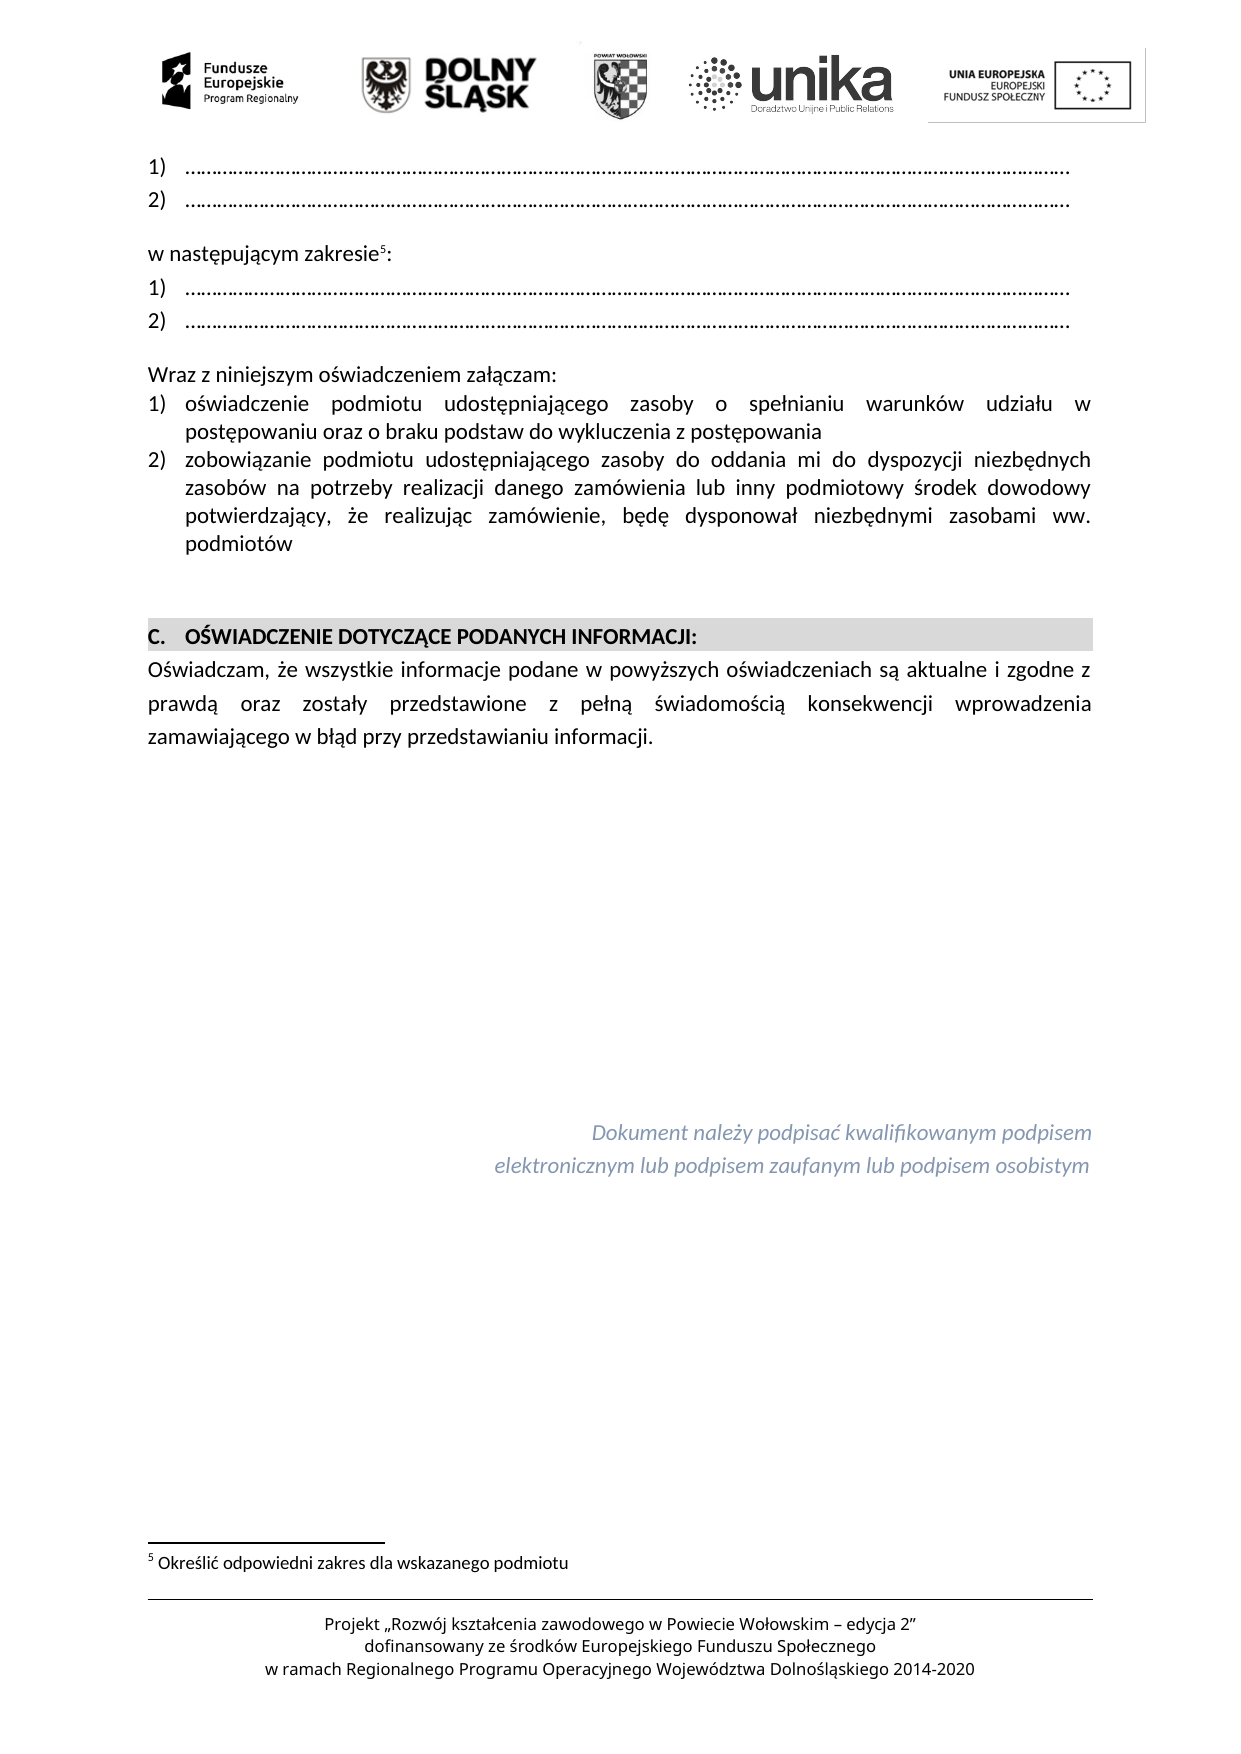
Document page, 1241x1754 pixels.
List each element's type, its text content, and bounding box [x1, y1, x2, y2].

list …………………………………………………………………………………………………………………………………………………… [148, 181, 1093, 214]
picture [928, 48, 1146, 123]
list zobowiązanie podmiotu udostępniającego zasoby do oddania mi do dyspozycji niezbędnych zasobów na potrzeby realizacji danego zamówienia lub inny podmiotowy środek dowodowy potwierdzający, że realizując zamówienie, będę dysponował niezbędnymi zasobami ww. podmiotów [148, 445, 1093, 557]
picture [354, 50, 542, 117]
picture [105, 0, 322, 157]
list oświadczenie podmiotu udostępniającego zasoby o spełnianiu warunków udziału w postępowaniu oraz o braku podstaw do wykluczenia z postępowania [148, 389, 1093, 445]
list …………………………………………………………………………………………………………………………………………………… [148, 302, 1093, 335]
text elektronicznym lub podpisem zaufanym lub podpisem osobistym [443, 1151, 1093, 1179]
list …………………………………………………………………………………………………………………………………………………… [148, 148, 1093, 181]
text Oświadczam, że wszystkie informacje podane w powyższych oświadczeniach są aktualne i zgodne z prawdą oraz zostały przedstawione z pełną świadomością konsekwencji wprowadzenia zamawiającego w błąd przy przedstawianiu informacji. [148, 651, 1093, 751]
text w następującym zakresie: [148, 235, 1093, 268]
list …………………………………………………………………………………………………………………………………………………… [148, 268, 1093, 302]
text Dokument należy podpisać kwalifikowanym podpisem [148, 1118, 1093, 1146]
text Wraz z niniejszym oświadczeniem załączam: [148, 356, 1093, 389]
list OŚWIADCZENIE DOTYCZĄCE PODANYCH INFORMACJI: [148, 618, 1093, 651]
